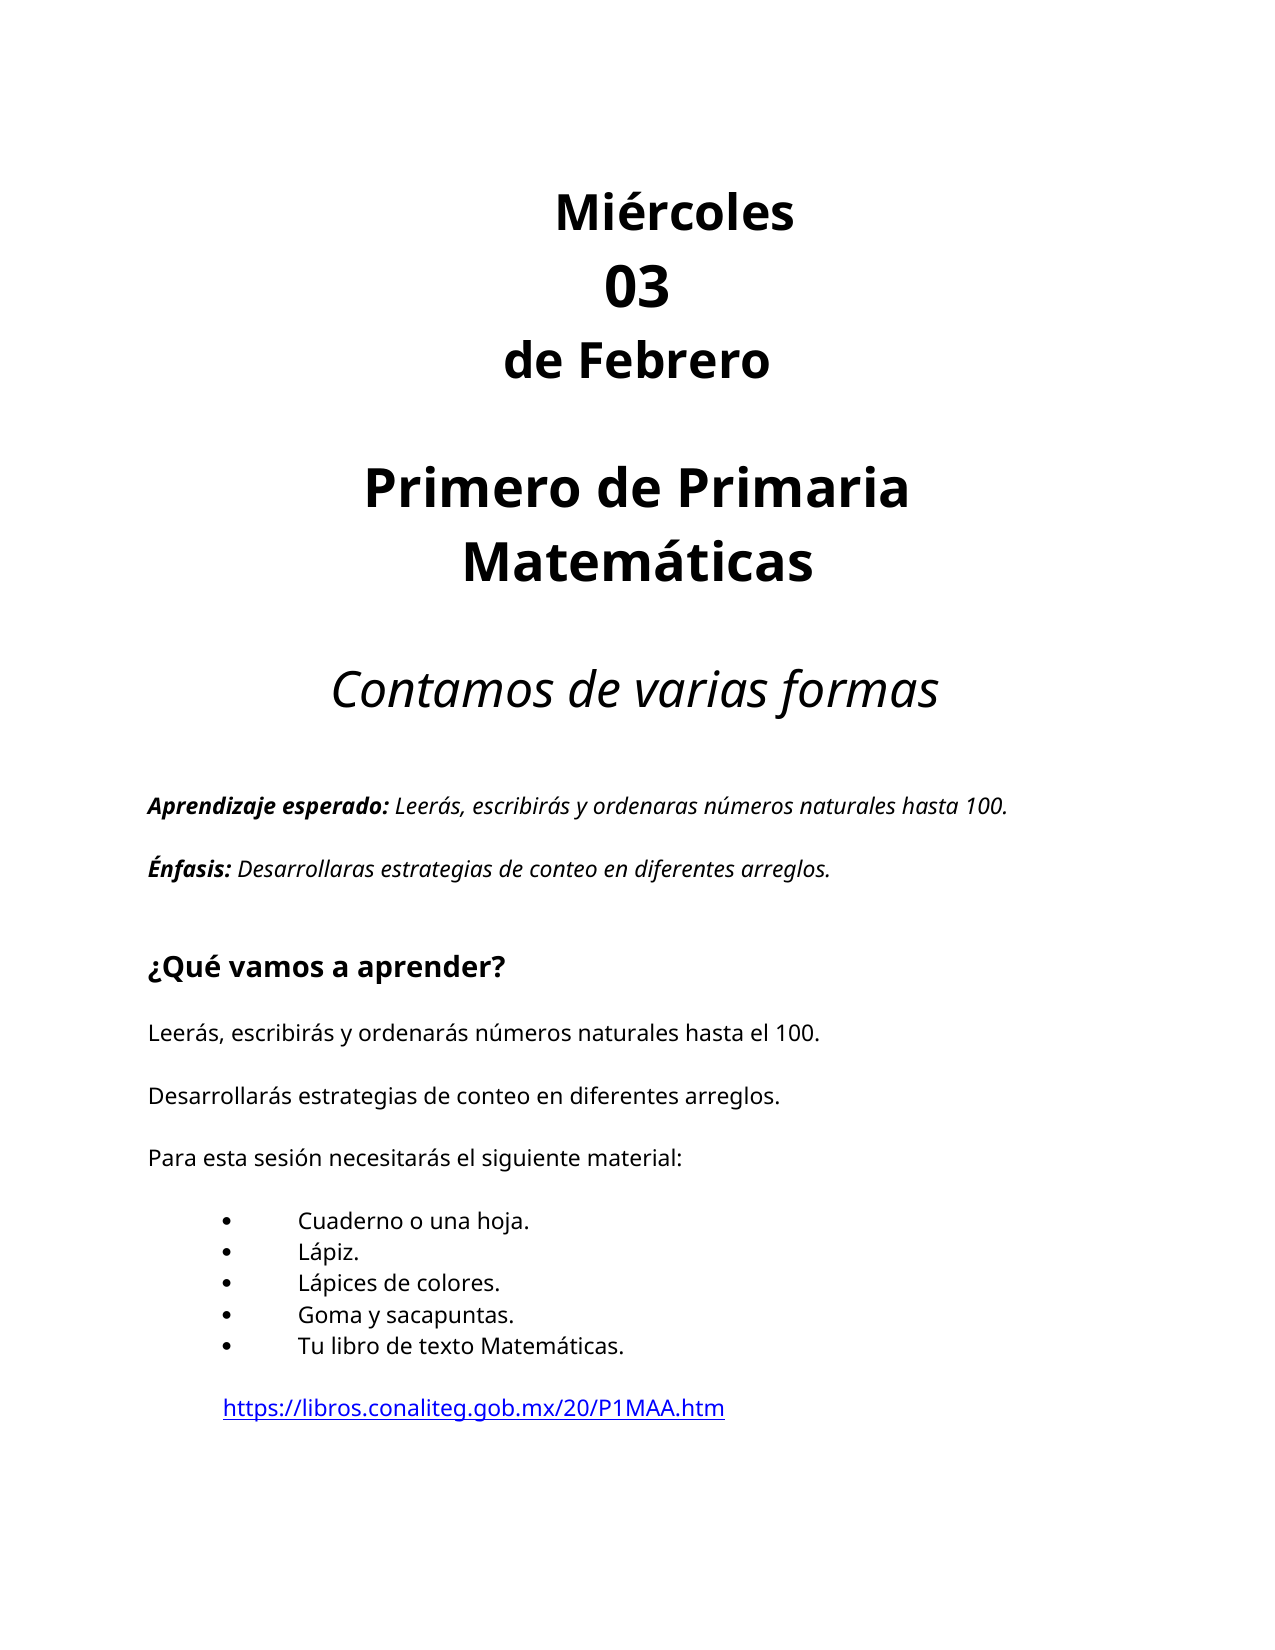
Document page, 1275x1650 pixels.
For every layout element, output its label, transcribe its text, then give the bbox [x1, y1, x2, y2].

list Lápices de colores. [223, 1267, 1127, 1299]
list https://libros.conaliteg.gob.mx/20/P1MAA.htm [223, 1392, 1127, 1424]
text Para esta sesión necesitarás el siguiente material: [148, 1142, 1127, 1174]
text Leerás, escribirás y ordenarás números naturales hasta el 100. [148, 1017, 1127, 1049]
text Desarrollarás estrategias de conteo en diferentes arreglos. [148, 1080, 1127, 1111]
text Miércoles [223, 177, 1127, 245]
list Goma y sacapuntas. [223, 1299, 1127, 1330]
list Cuaderno o una hoja. [223, 1205, 1127, 1236]
text 03 [148, 245, 1127, 325]
text Énfasis: Desarrollaras estrategias de conteo en diferentes arreglos. [148, 853, 1127, 884]
text Primero de Primaria [148, 450, 1127, 523]
text ¿Qué vamos a aprender? [148, 946, 1127, 986]
text Matemáticas [148, 523, 1127, 597]
text Contamos de varias formas [148, 654, 1127, 722]
text Aprendizaje esperado: Leerás, escribirás y ordenaras números naturales hasta 100. [148, 790, 1127, 821]
list Tu libro de texto Matemáticas. [223, 1330, 1127, 1361]
text de Febrero [148, 325, 1127, 393]
list Lápiz. [223, 1236, 1127, 1267]
